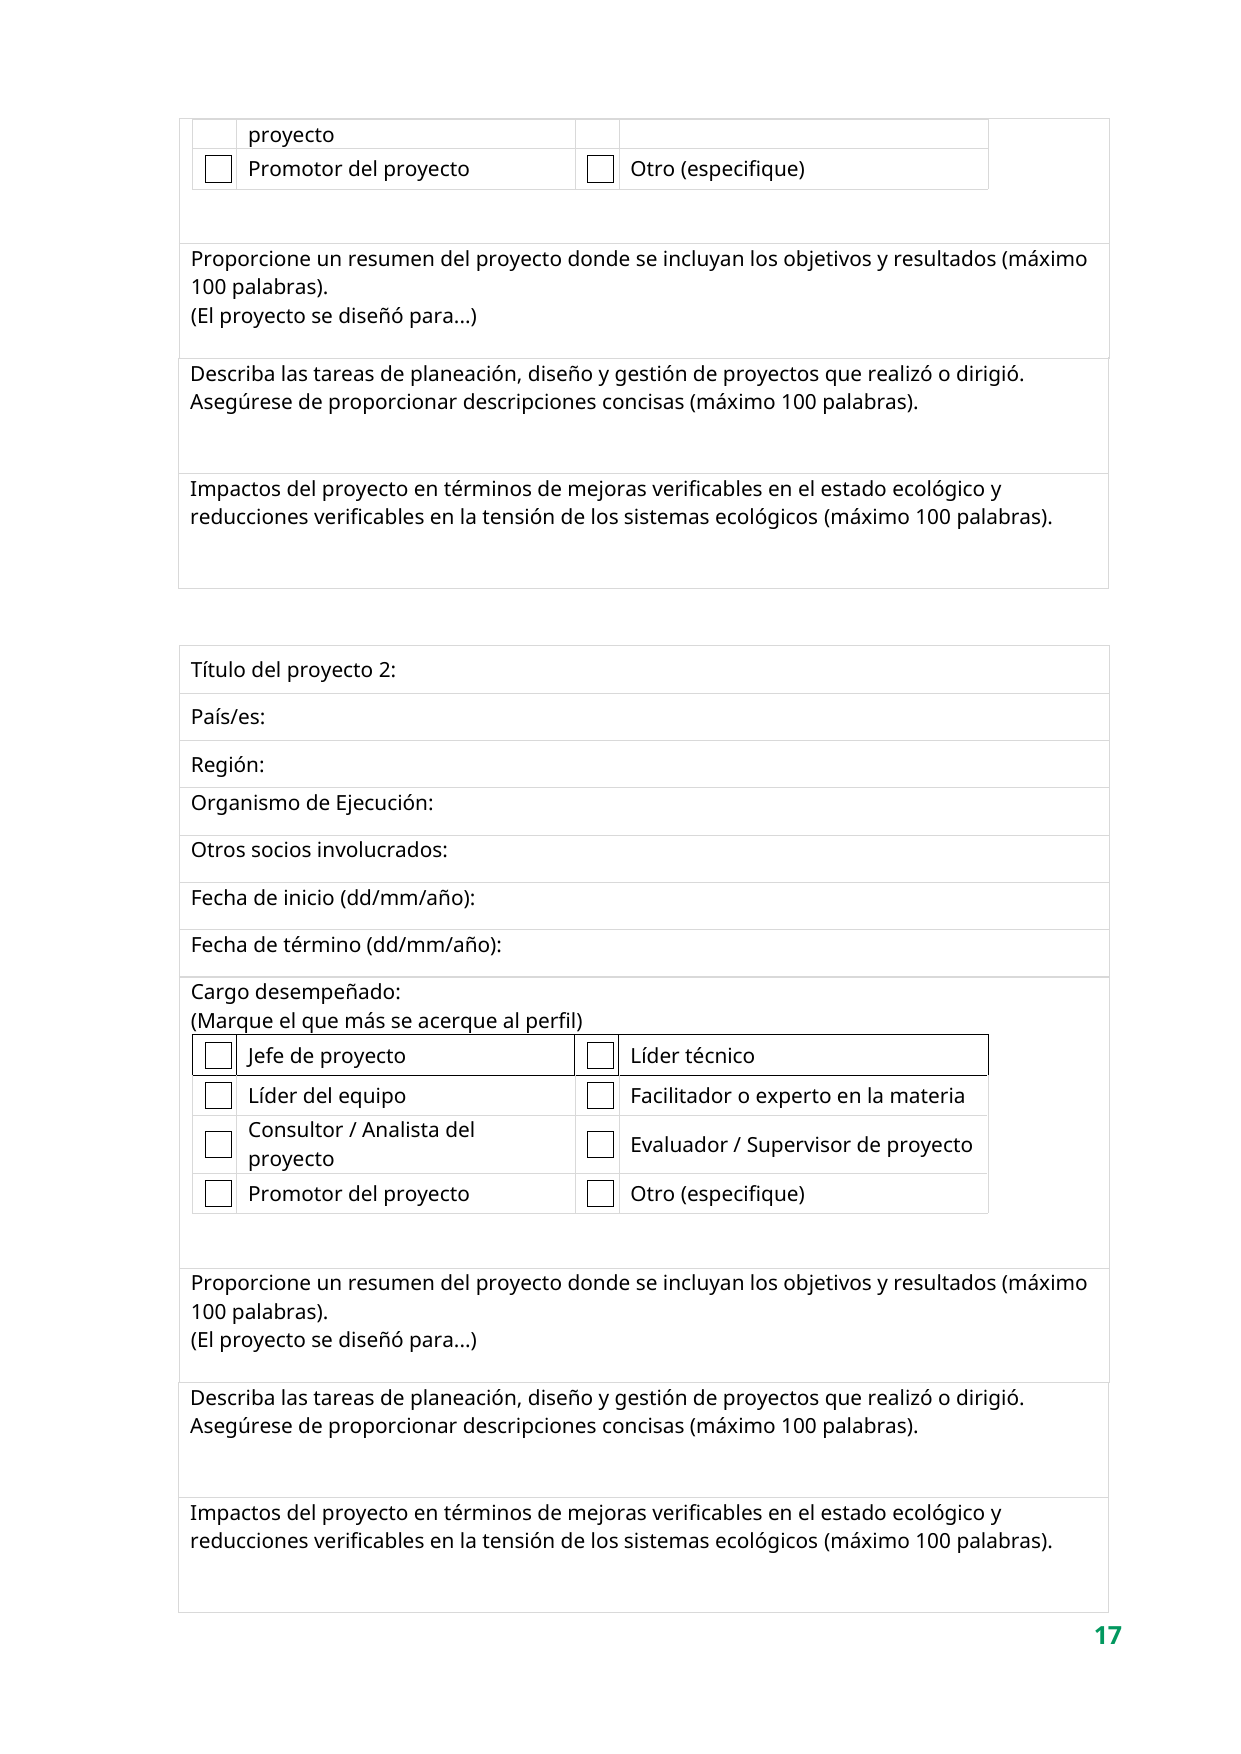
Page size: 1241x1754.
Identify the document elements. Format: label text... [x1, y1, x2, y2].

table_cell Describa las tareas de planeación, diseño y gestión de proyectos que realizó o dirigió. Asegúrese de proporcionar descripciones concisas (máximo 100 palabras). [179, 359, 1108, 473]
table_cell Fecha de inicio (dd/mm/año): [180, 883, 1109, 929]
table_cell Impactos del proyecto en términos de mejoras verificables en el estado ecológico y reducciones verificables en la tensión de los sistemas ecológicos (máximo 100 palabras). [179, 1498, 1108, 1612]
table_cell Proporcione un resumen del proyecto donde se incluyan los objetivos y resultados (máximo 100 palabras). (El proyecto se diseñó para...) [180, 244, 1109, 358]
table_header Título del proyecto 2: [180, 646, 1109, 693]
table_cell Describa las tareas de planeación, diseño y gestión de proyectos que realizó o dirigió. Asegúrese de proporcionar descripciones concisas (máximo 100 palabras). [179, 1383, 1108, 1497]
table_cell Impactos del proyecto en términos de mejoras verificables en el estado ecológico y reducciones verificables en la tensión de los sistemas ecológicos (máximo 100 palabras). [179, 474, 1108, 587]
table_cell Cargo desempeñado: (Marque el que más se acerque al perfil) [180, 978, 1109, 1267]
table_cell Organismo de Ejecución: [180, 788, 1109, 834]
table_cell Región: [180, 741, 1109, 787]
table_cell Fecha de término (dd/mm/año): [180, 930, 1109, 976]
table_cell Proporcione un resumen del proyecto donde se incluyan los objetivos y resultados (máximo 100 palabras). (El proyecto se diseñó para...) [180, 1269, 1109, 1382]
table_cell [180, 119, 1109, 243]
table_cell Otros socios involucrados: [180, 836, 1109, 882]
table_cell País/es: [180, 694, 1109, 740]
